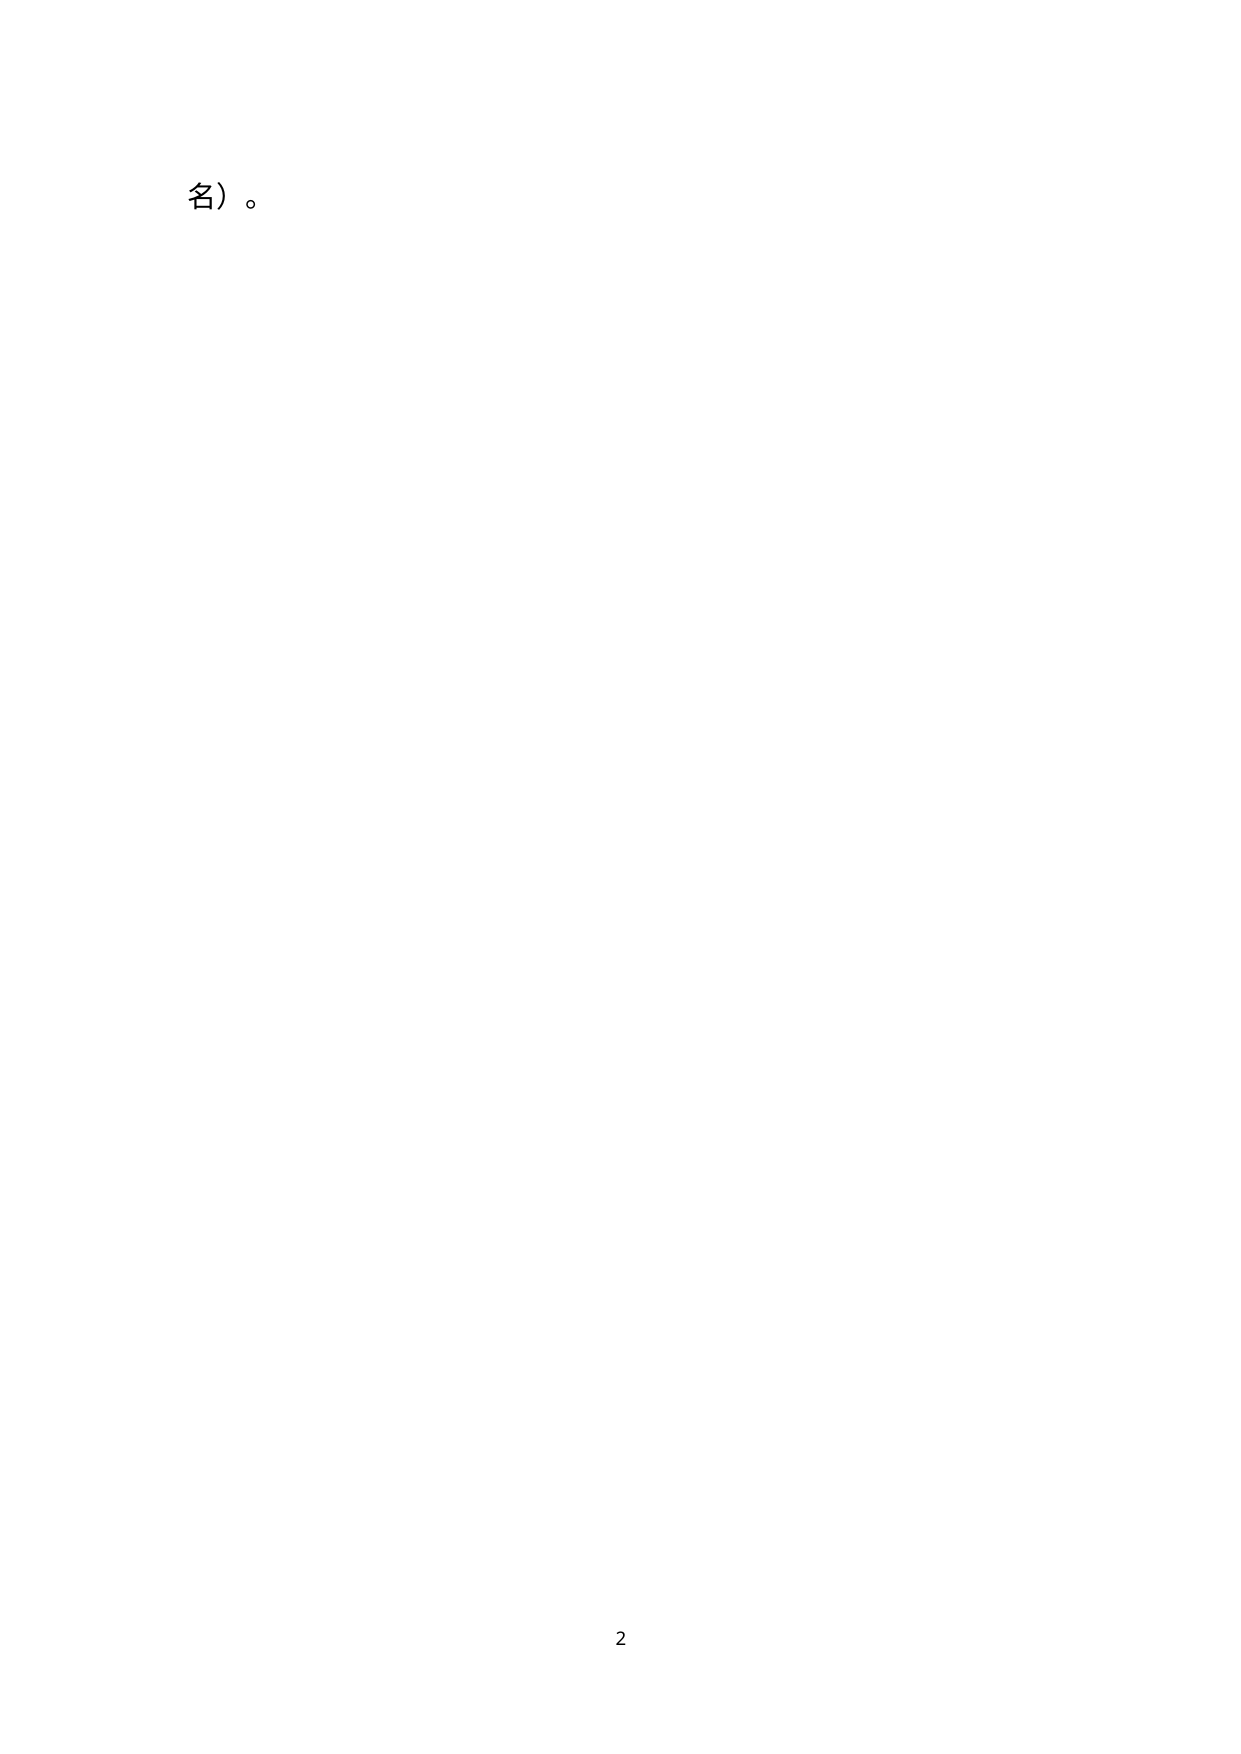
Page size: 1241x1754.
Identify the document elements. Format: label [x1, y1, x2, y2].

text [187, 155, 1053, 216]
